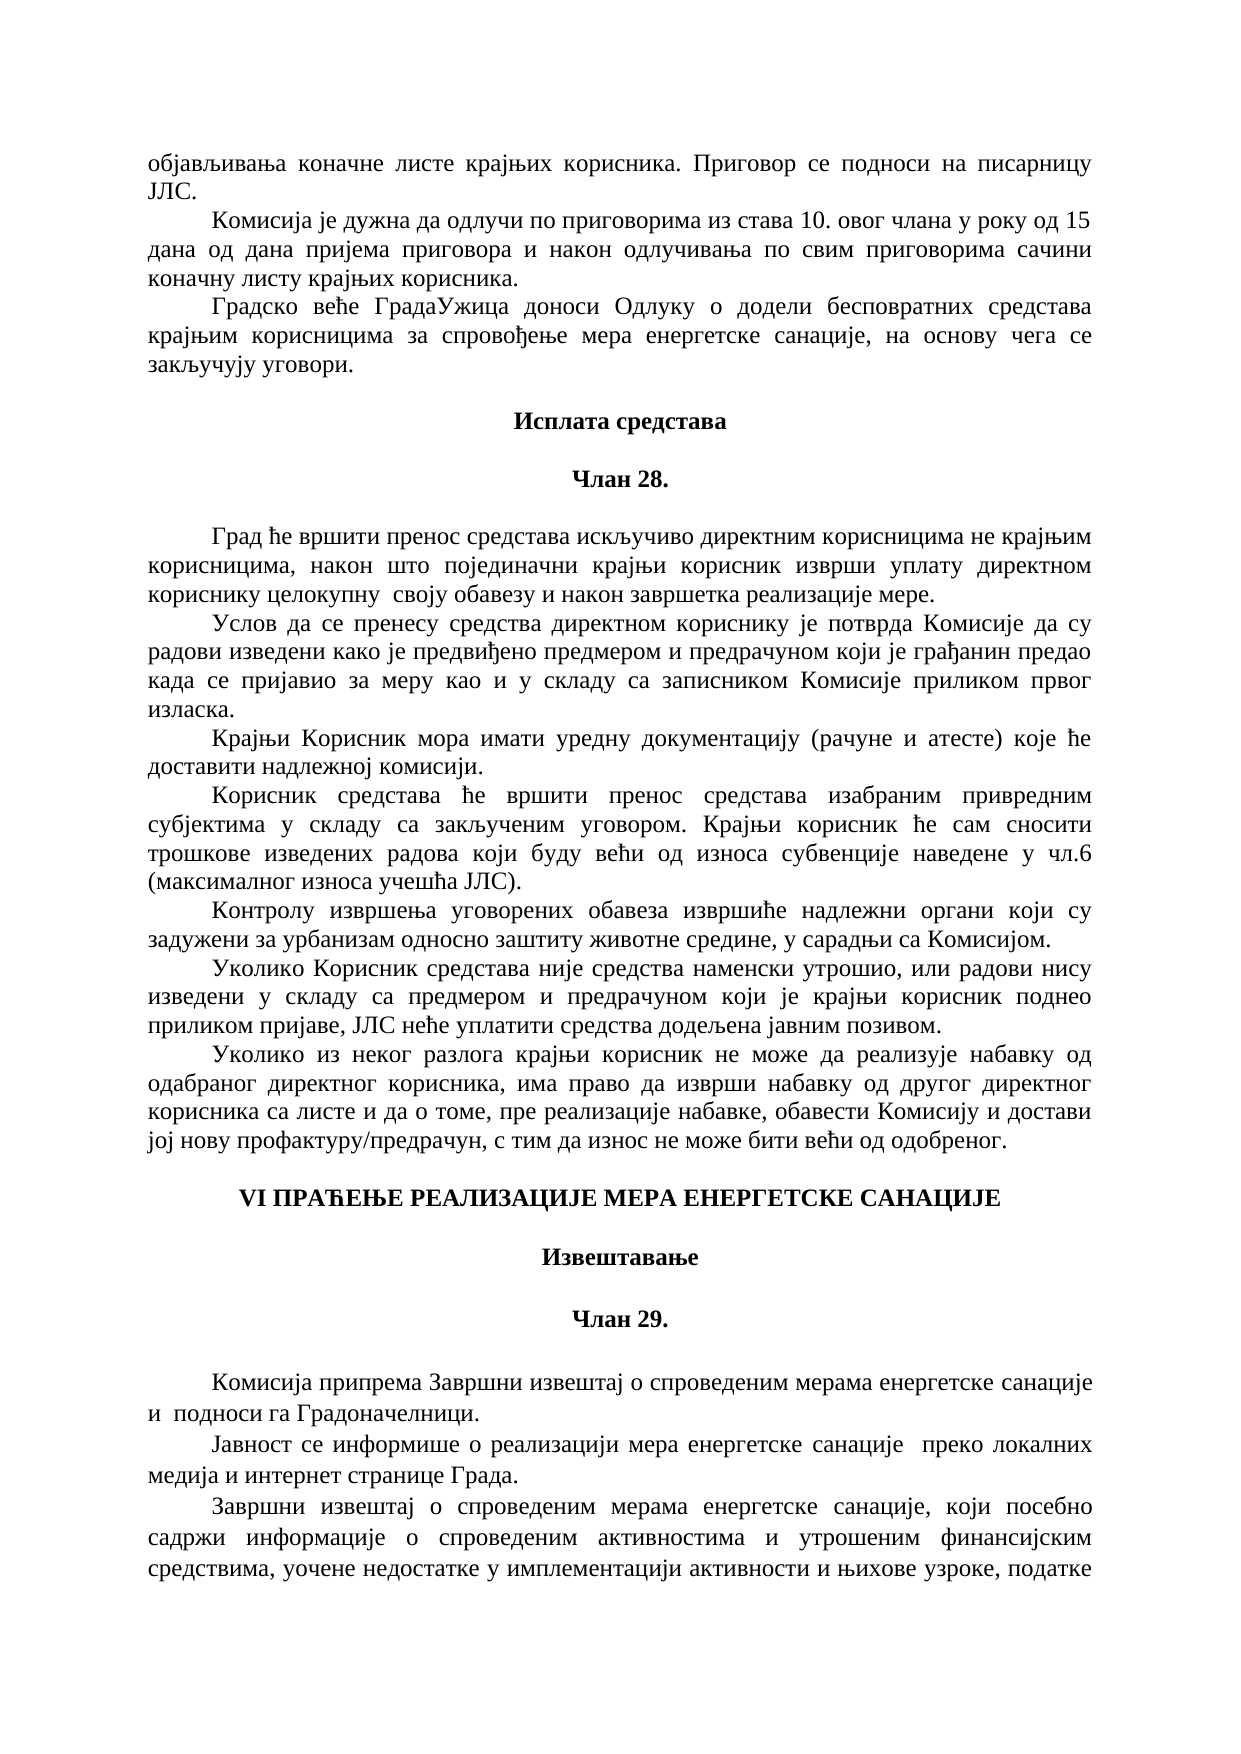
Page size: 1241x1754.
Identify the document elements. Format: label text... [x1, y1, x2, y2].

text Комисија је дужна да одлучи по приговорима из става 10. овог члана у року од 15 дана од дана пријема приговора и након одлучивања по свим приговорима сачини коначну листу крајњих корисника. [148, 205, 1093, 291]
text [148, 148, 1093, 205]
text Градско веће ГрадаУжица доноси Одлуку о додели бесповратних средстава крајњим корисницима за спровођење мера енергетске санације, на основу чега се закључују уговори. [148, 291, 1093, 378]
text Члан 28. [148, 464, 1093, 493]
text Исплата средстава [148, 406, 1093, 435]
text Уколико из неког разлога крајњи корисник не може да реализује набавку од одабраног директног корисника, има право да изврши набавку од другог директног корисника са листе и да о томе, пре реализације набавке, обавести Комисију и достави јој нову профактуру/предрачун, с тим да износ не може бити већи од одобреног. [148, 1039, 1093, 1154]
text Контролу извршења уговорених обавеза извршиће надлежни органи који су задужени за урбанизам односно заштиту животне средине, у сарадњи са Комисијом. [148, 895, 1093, 953]
text Комисија припрема Завршни извештај о спроведеним мерама енергетске санације и подноси га Градоначелници. [148, 1367, 1093, 1426]
text Извештавање [148, 1242, 1093, 1271]
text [148, 1491, 1093, 1582]
text VI ПРАЋЕЊЕ РЕАЛИЗАЦИЈЕ МЕРА ЕНЕРГЕТСКЕ САНАЦИЈЕ [148, 1183, 1093, 1211]
text Јавност се информише о реализацији мера енергетске санације преко локалних медија и интернет странице Града. [148, 1429, 1093, 1488]
text Корисник средстава ће вршити пренос средстава изабраним привредним субјектима у складу са закљученим уговором. Крајњи корисник ће сам сносити трошкове изведених радова који буду већи од износа субвенције наведене у чл.6 (максималног износа учешћа ЈЛС). [148, 780, 1093, 895]
text Град ће вршити пренос средстава искључиво директним корисницима не крајњим корисницима, након што појединачни крајњи корисник изврши уплату директном кориснику целокупну своју обавезу и након завршетка реализације мере. [148, 521, 1093, 608]
text Услов да се пренесу средства директном кориснику је потврда Комисије да су радови изведени како је предвиђено предмером и предрачуном који је грађанин предао када се пријавио за меру као и у складу са записником Комисије приликом првог изласка. [148, 608, 1093, 723]
text Члан 29. [148, 1304, 1093, 1333]
text Крајњи Корисник мора имати уредну документацију (рачуне и атесте) које ће доставити надлежној комисији. [148, 723, 1093, 780]
text Уколико Корисник средстава није средства наменски утрошио, или радови нису изведени у складу са предмером и предрачуном који је крајњи корисник поднео приликом пријаве, ЈЛС неће уплатити средства додељена јавним позивом. [148, 953, 1093, 1039]
